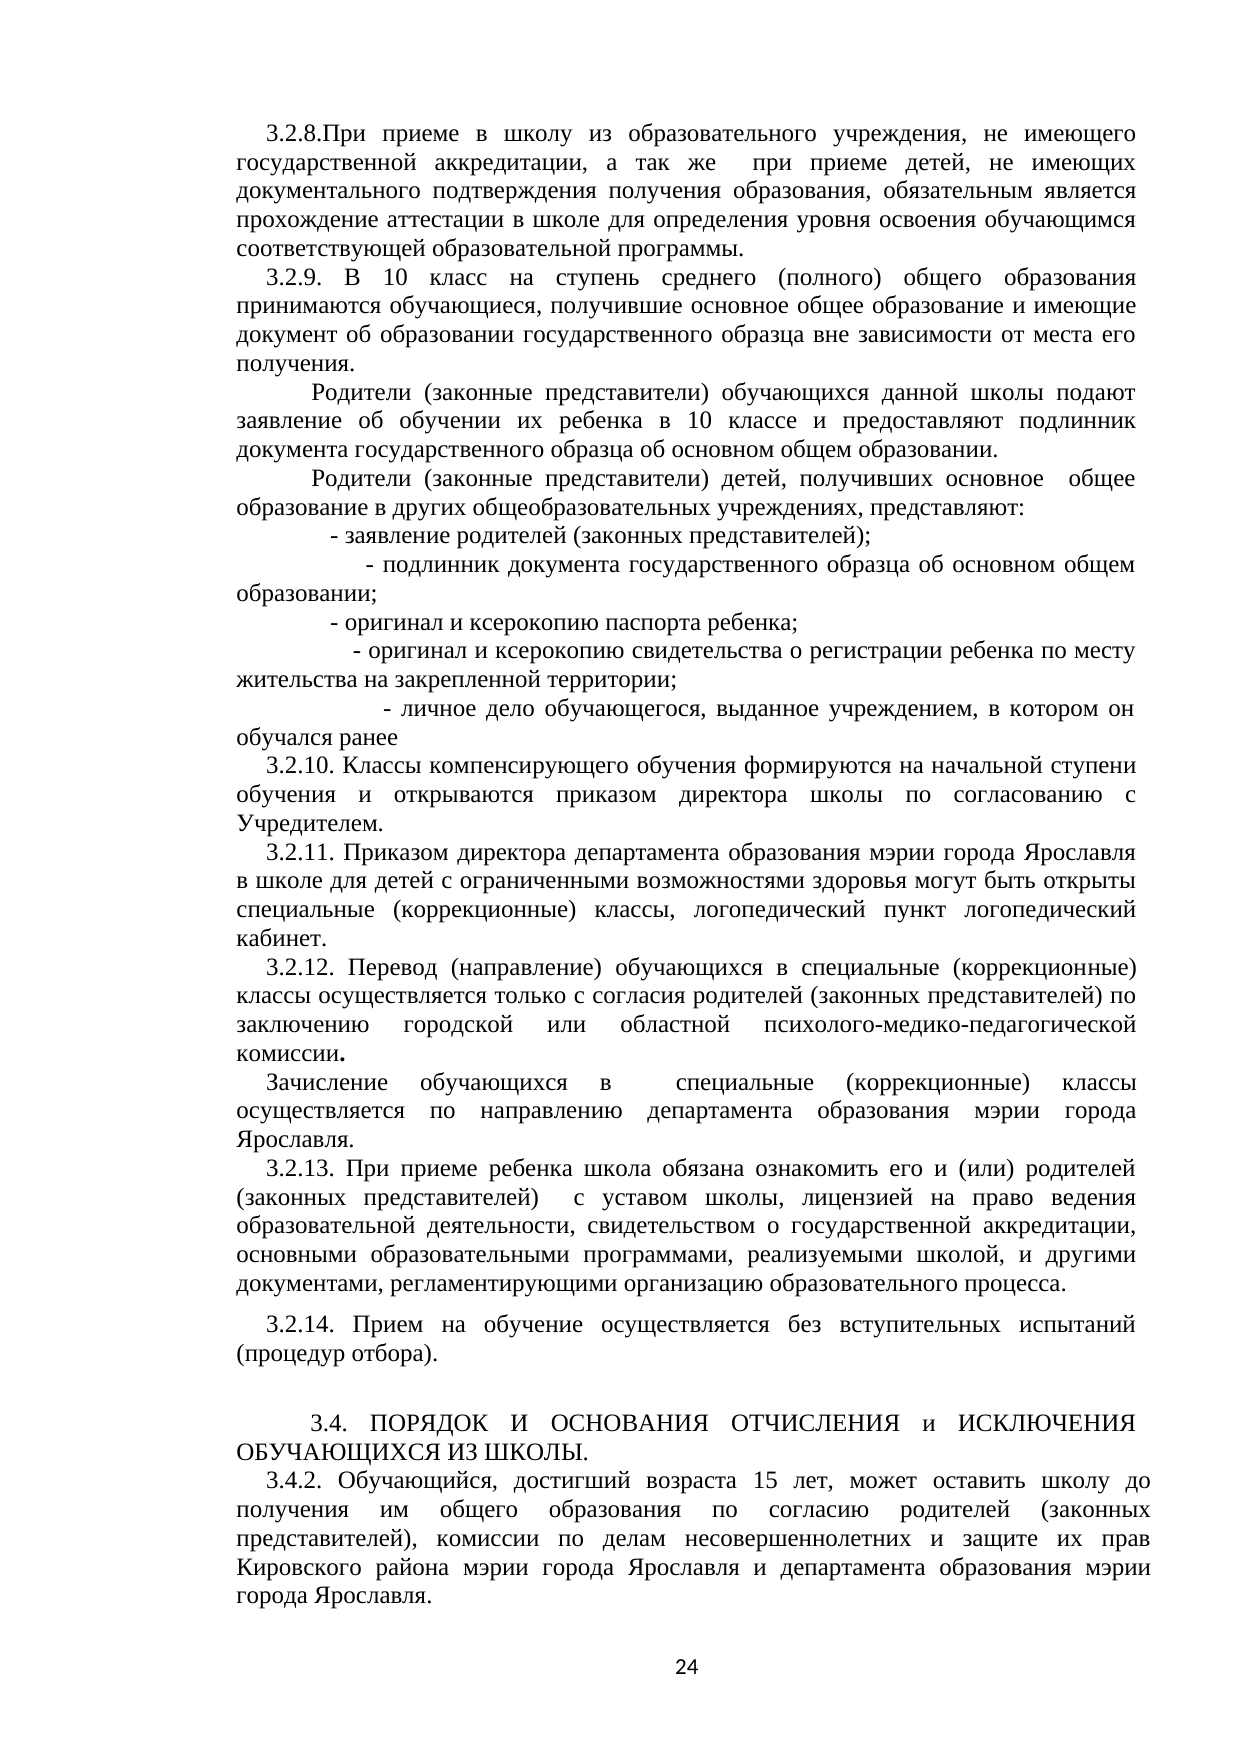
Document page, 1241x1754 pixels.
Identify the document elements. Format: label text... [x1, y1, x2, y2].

text - оригинал и ксерокопию свидетельства о регистрации ребенка по месту жительства на закрепленной территории; [236, 636, 1137, 693]
text 3.4. ПОРЯДОК И ОСНОВАНИЯ ОТЧИСЛЕНИЯ и ИСКЛЮЧЕНИЯ ОБУЧАЮЩИХСЯ ИЗ ШКОЛЫ. [236, 1408, 1137, 1466]
text 3.2.13. При приеме ребенка школа обязана ознакомить его и (или) родителей (законных представителей) с уставом школы, лицензией на право ведения образовательной деятельности, свидетельством о государственной аккредитации, основными образовательными программами, реализуемыми школой, и другими документами, регламентирующими организацию образовательного процесса. [236, 1153, 1137, 1297]
text Родители (законные представители) обучающихся данной школы подают заявление об обучении их ребенка в 10 классе и предоставляют подлинник документа государственного образца об основном общем образовании. [236, 377, 1137, 463]
text Родители (законные представители) детей, получивших основное общее образование в других общеобразовательных учреждениях, представляют: [236, 463, 1137, 521]
text - заявление родителей (законных представителей); [236, 521, 1137, 549]
text Зачисление обучающихся в специальные (коррекционные) классы осуществляется по направлению департамента образования мэрии города Ярославля. [236, 1067, 1137, 1153]
text - подлинник документа государственного образца об основном общем образовании; [236, 549, 1137, 607]
text 3.2.12. Перевод (направление) обучающихся в специальные (коррекционные) классы осуществляется только с согласия родителей (законных представителей) по заключению городской или областной психолого-медико-педагогической комиссии. [236, 952, 1137, 1067]
text 3.2.14. Прием на обучение осуществляется без вступительных испытаний (процедур отбора). [236, 1309, 1137, 1367]
text 3.2.10. Классы компенсирующего обучения формируются на начальной ступени обучения и открываются приказом директора школы по согласованию с Учредителем. [236, 751, 1137, 837]
text 3.4.2. Обучающийся, достигший возраста 15 лет, может оставить школу до получения им общего образования по согласию родителей (законных представителей), комиссии по делам несовершеннолетних и защите их прав Кировского района мэрии города Ярославля и департамента образования мэрии города Ярославля. [236, 1466, 1152, 1609]
text - личное дело обучающегося, выданное учреждением, в котором он обучался ранее [236, 693, 1137, 751]
text 3.2.8.При приеме в школу из образовательного учреждения, не имеющего государственной аккредитации, а так же при приеме детей, не имеющих документального подтверждения получения образования, обязательным является прохождение аттестации в школе для определения уровня освоения обучающимся соответствующей образовательной программы. [236, 118, 1137, 262]
text 3.2.11. Приказом директора департамента образования мэрии города Ярославля в школе для детей с ограниченными возможностями здоровья могут быть открыты специальные (коррекционные) классы, логопедический пункт логопедический кабинет. [236, 837, 1137, 952]
text - оригинал и ксерокопию паспорта ребенка; [236, 607, 1137, 636]
text 3.2.9. В 10 класс на ступень среднего (полного) общего образования принимаются обучающиеся, получившие основное общее образование и имеющие документ об образовании государственного образца вне зависимости от места его получения. [236, 262, 1137, 377]
